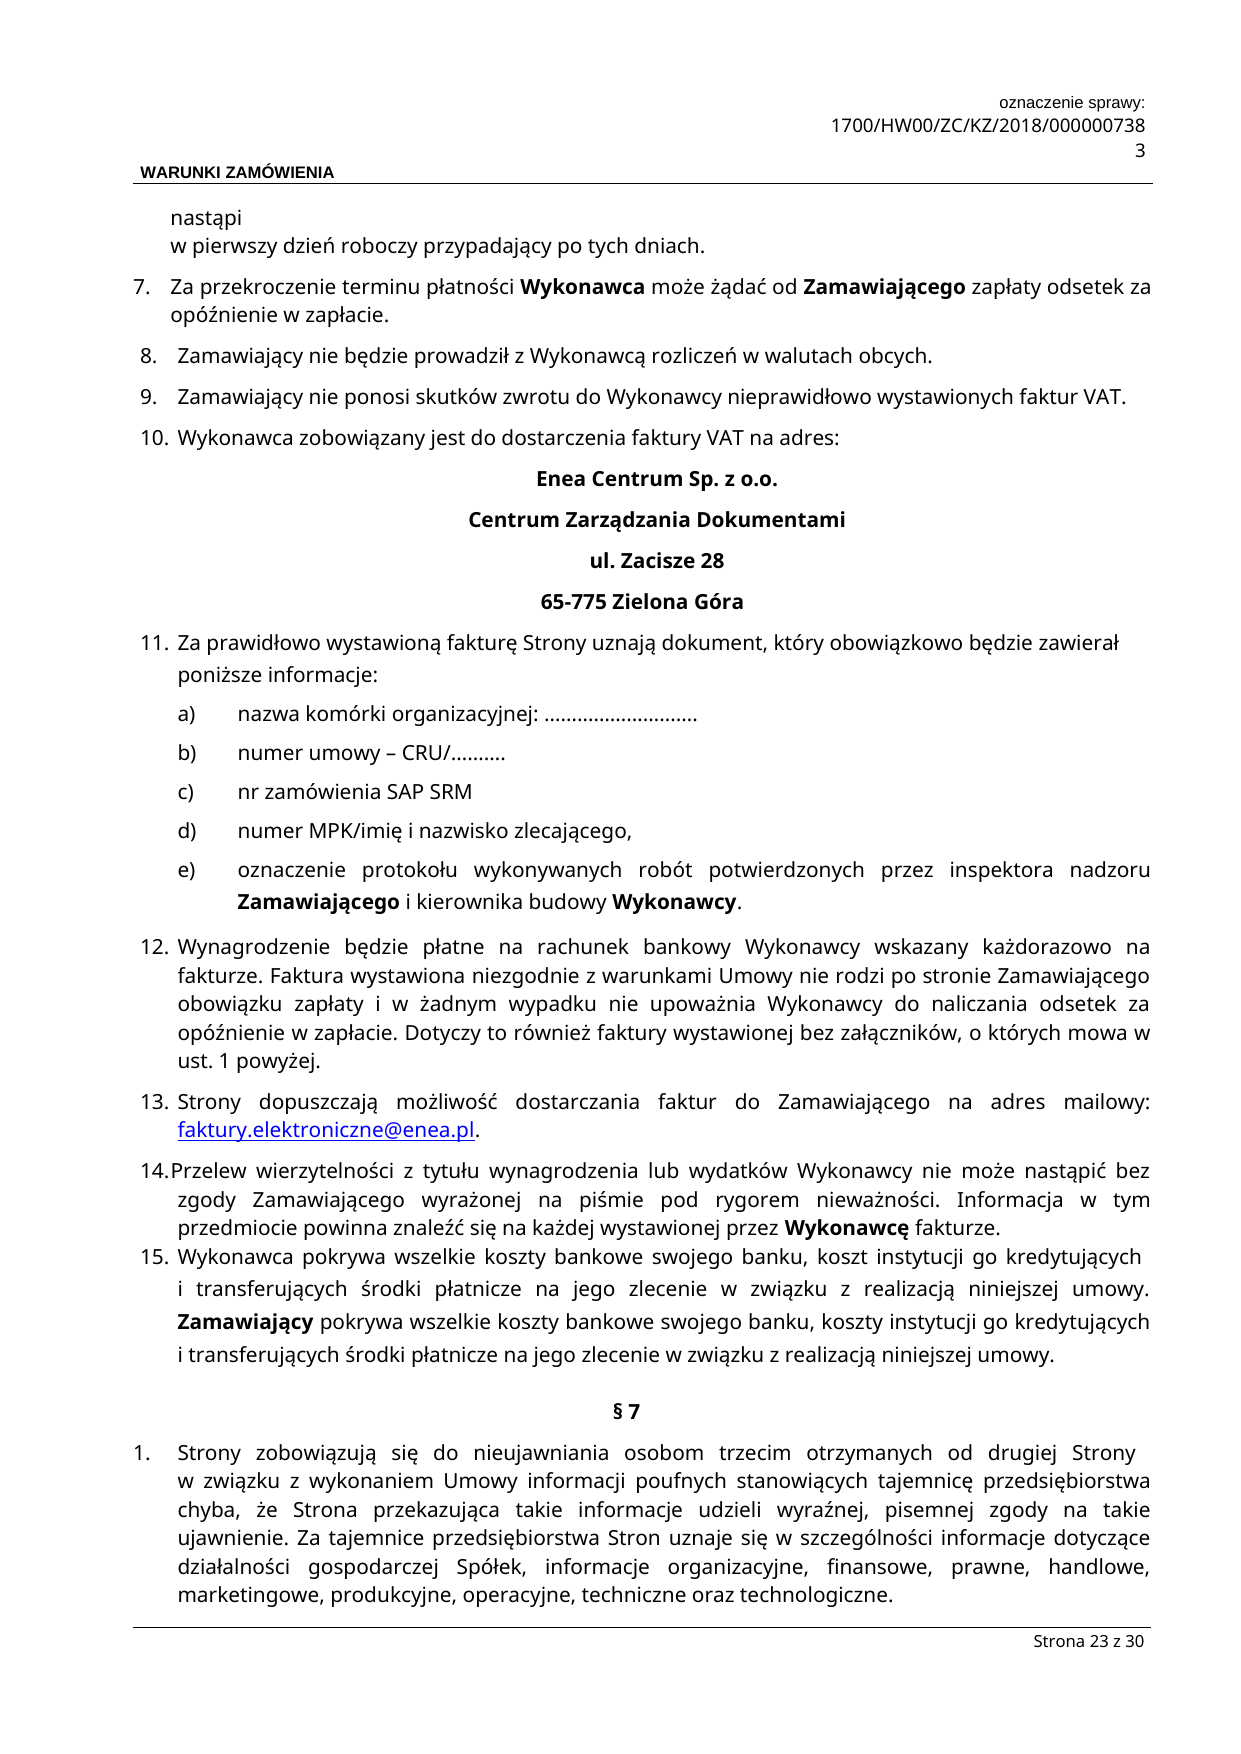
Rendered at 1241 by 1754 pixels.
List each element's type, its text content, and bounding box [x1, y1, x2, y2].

list Za prawidłowo wystawioną fakturę Strony uznają dokument, który obowiązkowo będzie zawierał poniższe informacje: [140, 628, 1152, 689]
list Zamawiający nie ponosi skutków zwrotu do Wykonawcy nieprawidłowo wystawionych faktur VAT. [140, 382, 1152, 411]
text ul. Zacisze 28 [162, 546, 1152, 574]
list numer umowy – CRU/………. [177, 738, 1152, 767]
text Centrum Zarządzania Dokumentami [162, 505, 1152, 533]
list Przelew wierzytelności z tytułu wynagrodzenia lub wydatków Wykonawcy nie może nastąpić bez zgody Zamawiającego wyrażonej na piśmie pod rygorem nieważności. Informacja w tym przedmiocie powinna znaleźć się na każdej wystawionej przez Wykonawcę fakturze. [140, 1157, 1152, 1242]
list nr zamówienia SAP SRM [177, 777, 1152, 806]
list Zamawiający nie będzie prowadził z Wykonawcą rozliczeń w walutach obcych. [140, 341, 1152, 370]
list Wykonawca zobowiązany jest do dostarczenia faktury VAT na adres: [140, 423, 1152, 452]
list Wykonawca pokrywa wszelkie koszty bankowe swojego banku, koszt instytucji go kredytujących i transferujących środki płatnicze na jego zlecenie w związku z realizacją niniejszej umowy. Zamawiający pokrywa wszelkie koszty bankowe swojego banku, koszty instytucji go kredytujących i transferujących środki płatnicze na jego zlecenie w związku z realizacją niniejszej umowy. [140, 1242, 1152, 1368]
list oznaczenie protokołu wykonywanych robót potwierdzonych przez inspektora nadzoru Zamawiającego i kierownika budowy Wykonawcy. [177, 855, 1152, 916]
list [133, 203, 1152, 259]
list Strony dopuszczają możliwość dostarczania faktur do Zamawiającego na adres mailowy: faktury.elektroniczne@enea.pl. [140, 1087, 1152, 1144]
text 65-775 Zielona Góra [133, 587, 1152, 615]
list numer MPK/imię i nazwisko zlecającego, [177, 816, 1152, 844]
list Za przekroczenie terminu płatności Wykonawca może żądać od Zamawiającego zapłaty odsetek za opóźnienie w zapłacie. [133, 272, 1152, 329]
list Strony zobowiązują się do nieujawniania osobom trzecim otrzymanych od drugiej Strony w związku z wykonaniem Umowy informacji poufnych stanowiących tajemnicę przedsiębiorstwa chyba, że Strona przekazująca takie informacje udzieli wyraźnej, pisemnej zgody na takie ujawnienie. Za tajemnice przedsiębiorstwa Stron uznaje się w szczególności informacje dotyczące działalności gospodarczej Spółek, informacje organizacyjne, finansowe, prawne, handlowe, marketingowe, produkcyjne, operacyjne, techniczne oraz technologiczne. [133, 1438, 1152, 1609]
list nazwa komórki organizacyjnej: ………………………. [177, 699, 1152, 728]
list Wynagrodzenie będzie płatne na rachunek bankowy Wykonawcy wskazany każdorazowo na fakturze. Faktura wystawiona niezgodnie z warunkami Umowy nie rodzi po stronie Zamawiającego obowiązku zapłaty i w żadnym wypadku nie upoważnia Wykonawcy do naliczania odsetek za opóźnienie w zapłacie. Dotyczy to również faktury wystawionej bez załączników, o których mowa w ust. 1 powyżej. [140, 932, 1152, 1075]
text Enea Centrum Sp. z o.o. [162, 464, 1152, 493]
